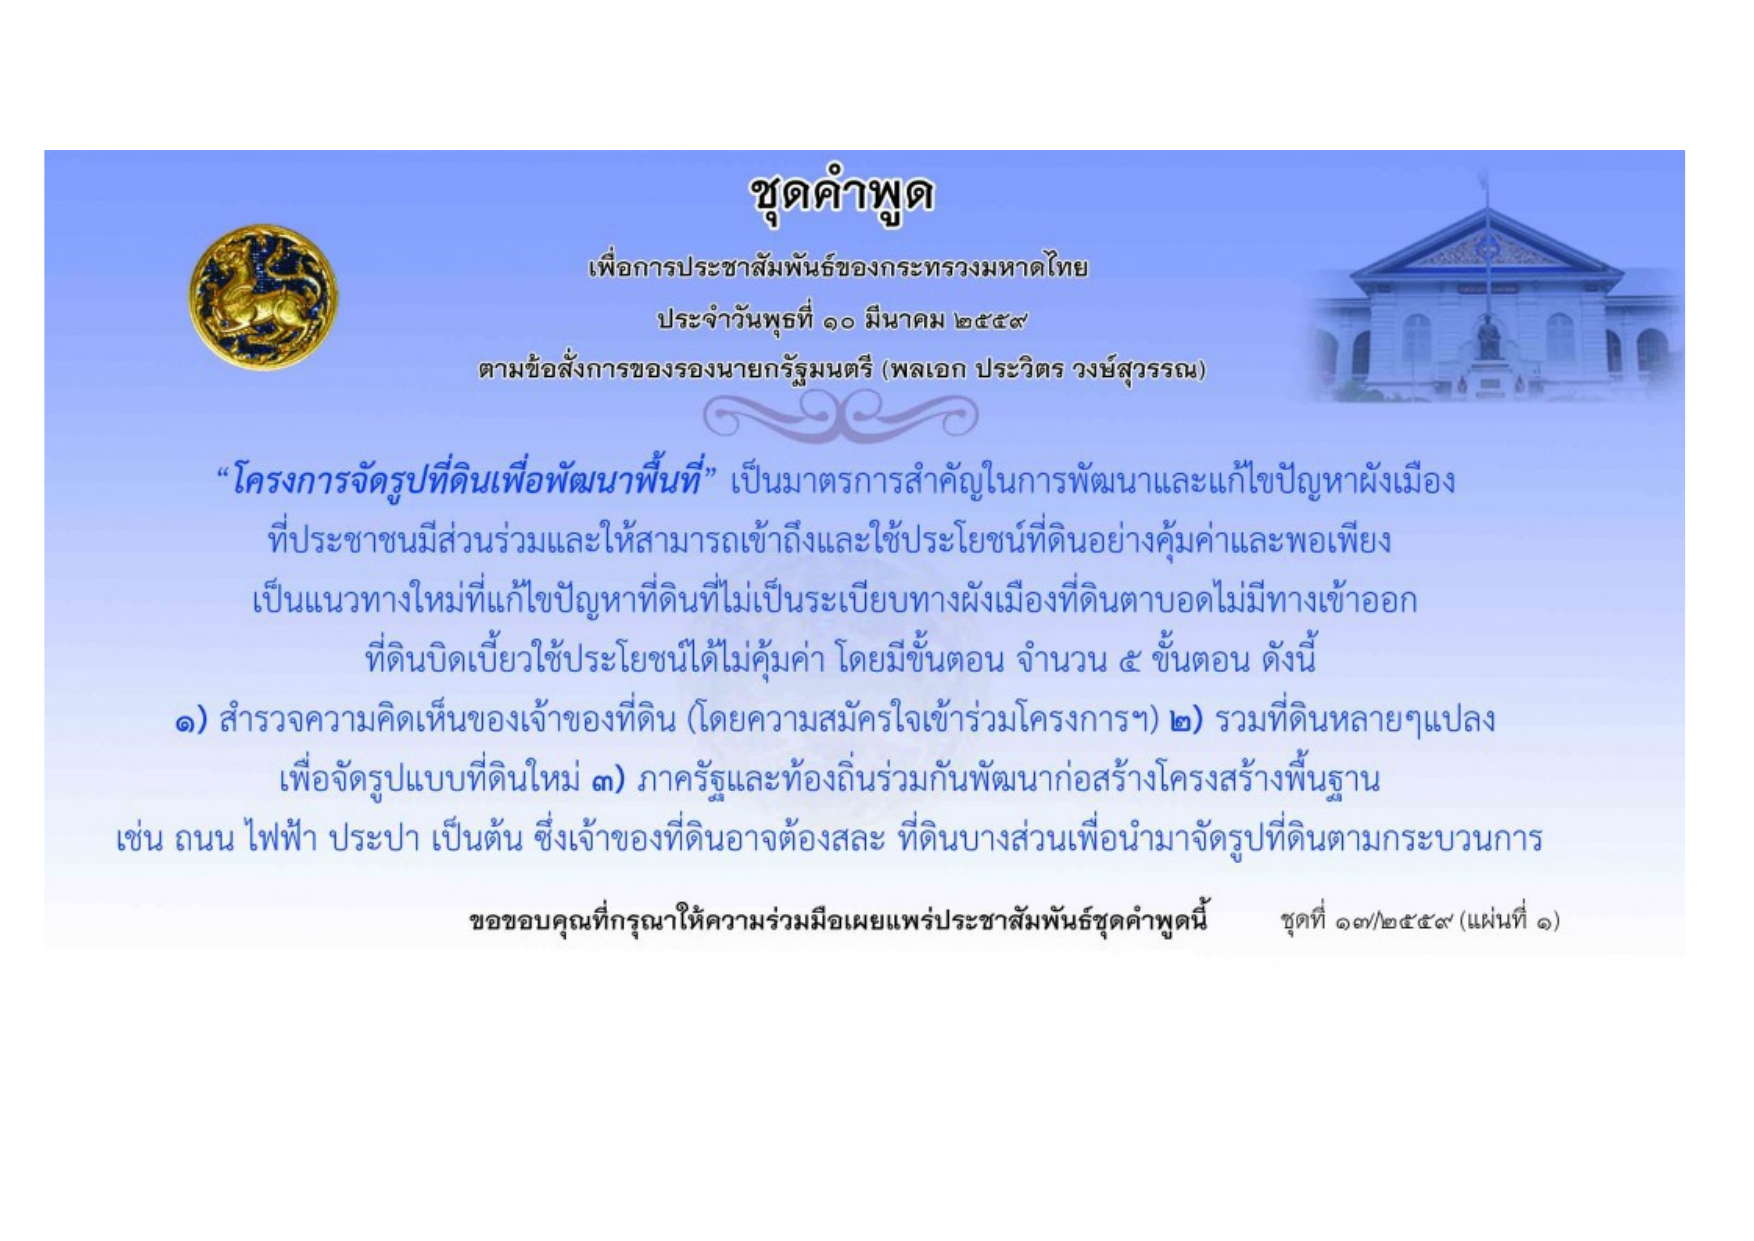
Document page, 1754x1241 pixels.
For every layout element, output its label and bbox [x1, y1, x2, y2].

picture [44, 150, 1685, 971]
